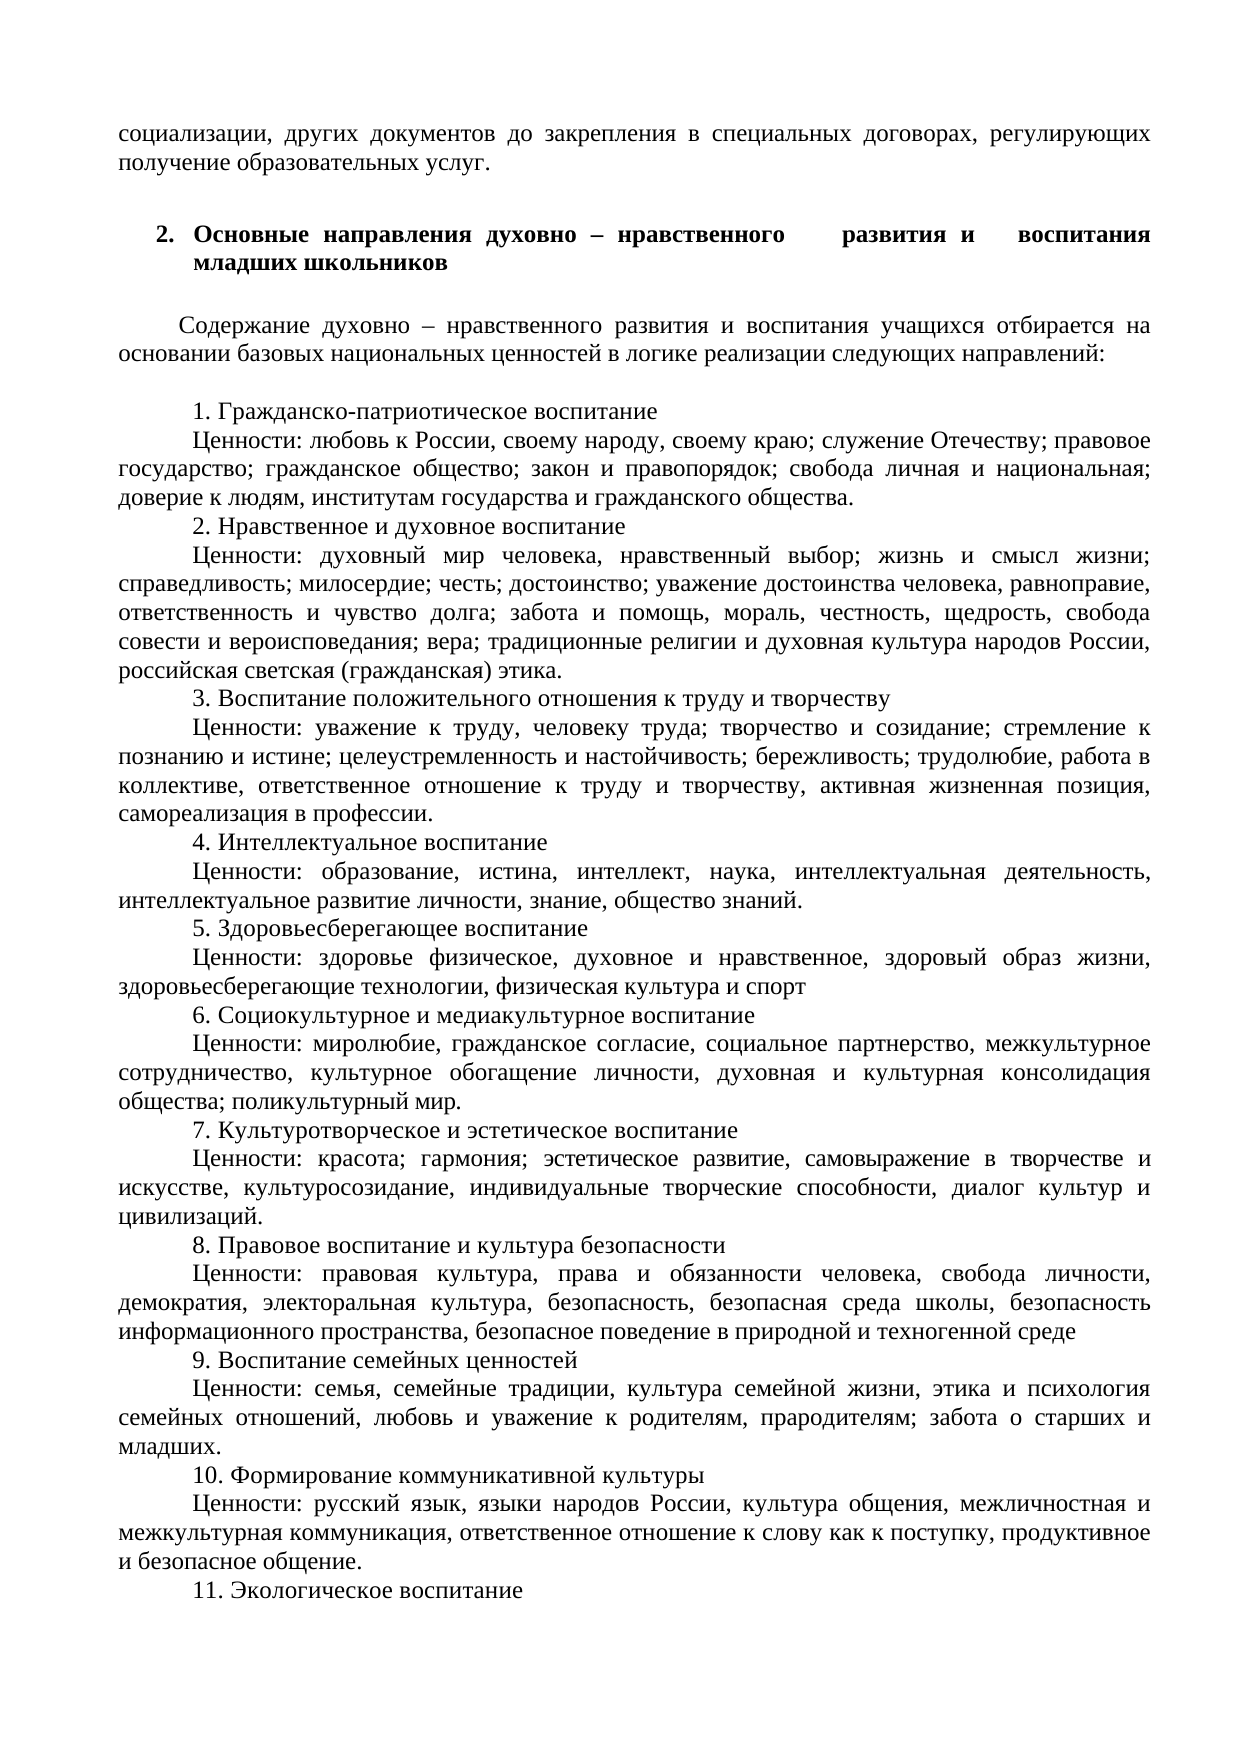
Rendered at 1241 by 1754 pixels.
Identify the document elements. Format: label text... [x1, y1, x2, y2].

text Ценности: духовный мир человека, нравственный выбор; жизнь и смысл жизни; справедливость; милосердие; честь; достоинство; уважение достоинства человека, равноправие, ответственность и чувство долга; забота и помощь, мораль, честность, щедрость, свобода совести и вероисповедания; вера; традиционные религии и духовная культура народов России, российская светская (гражданская) этика. [118, 540, 1152, 683]
text Ценности: здоровье физическое, духовное и нравственное, здоровый образ жизни, здоровьесберегающие технологии, физическая культура и спорт [118, 942, 1152, 1000]
text Ценности: семья, семейные традиции, культура семейной жизни, этика и психология семейных отношений, любовь и уважение к родителям, прародителям; забота о старших и младших. [118, 1373, 1152, 1460]
text Ценности: миролюбие, гражданское согласие, социальное партнерство, межкультурное сотрудничество, культурное обогащение личности, духовная и культурная консолидация общества; поликультурный мир. [118, 1028, 1152, 1115]
list Основные направления духовно – нравственного развития и воспитания младших школьников [156, 219, 1152, 276]
text Ценности: правовая культура, права и обязанности человека, свобода личности, демократия, электоральная культура, безопасность, безопасная среда школы, безопасность информационного пространства, безопасное поведение в природной и техногенной среде [118, 1258, 1152, 1345]
text Ценности: любовь к России, своему народу, своему краю; служение Отечеству; правовое государство; гражданское общество; закон и правопорядок; свобода личная и национальная; доверие к людям, институтам государства и гражданского общества. [118, 425, 1152, 511]
text 9. Воспитание семейных ценностей [118, 1345, 1152, 1373]
text Ценности: русский язык, языки народов России, культура общения, межличностная и межкультурная коммуникация, ответственное отношение к слову как к поступку, продуктивное и безопасное общение. [118, 1488, 1152, 1575]
text 3. Воспитание положительного отношения к труду и творчеству [118, 683, 1152, 712]
text Содержание духовно – нравственного развития и воспитания учащихся отбирается на основании базовых национальных ценностей в логике реализации следующих направлений: [118, 310, 1152, 367]
text 10. Формирование коммуникативной культуры [118, 1460, 1152, 1488]
text Ценности: уважение к труду, человеку труда; творчество и созидание; стремление к познанию и истине; целеустремленность и настойчивость; бережливость; трудолюбие, работа в коллективе, ответственное отношение к труду и творчеству, активная жизненная позиция, самореализация в профессии. [118, 712, 1152, 827]
text 8. Правовое воспитание и культура безопасности [118, 1230, 1152, 1258]
text 4. Интеллектуальное воспитание [118, 827, 1152, 856]
text 7. Культуротворческое и эстетическое воспитание [118, 1115, 1152, 1143]
text 6. Социокультурное и медиакультурное воспитание [118, 1000, 1152, 1028]
text 2. Нравственное и духовное воспитание [118, 511, 1152, 540]
text 1. Гражданско-патриотическое воспитание [118, 396, 1152, 425]
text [118, 118, 1152, 176]
text 11. Экологическое воспитание [118, 1575, 1152, 1603]
text Ценности: красота; гармония; эстетическое развитие, самовыражение в творчестве и искусстве, культуросозидание, индивидуальные творческие способности, диалог культур и цивилизаций. [118, 1143, 1152, 1230]
text Ценности: образование, истина, интеллект, наука, интеллектуальная деятельность, интеллектуальное развитие личности, знание, общество знаний. [118, 856, 1152, 913]
text 5. Здоровьесберегающее воспитание [118, 913, 1152, 942]
